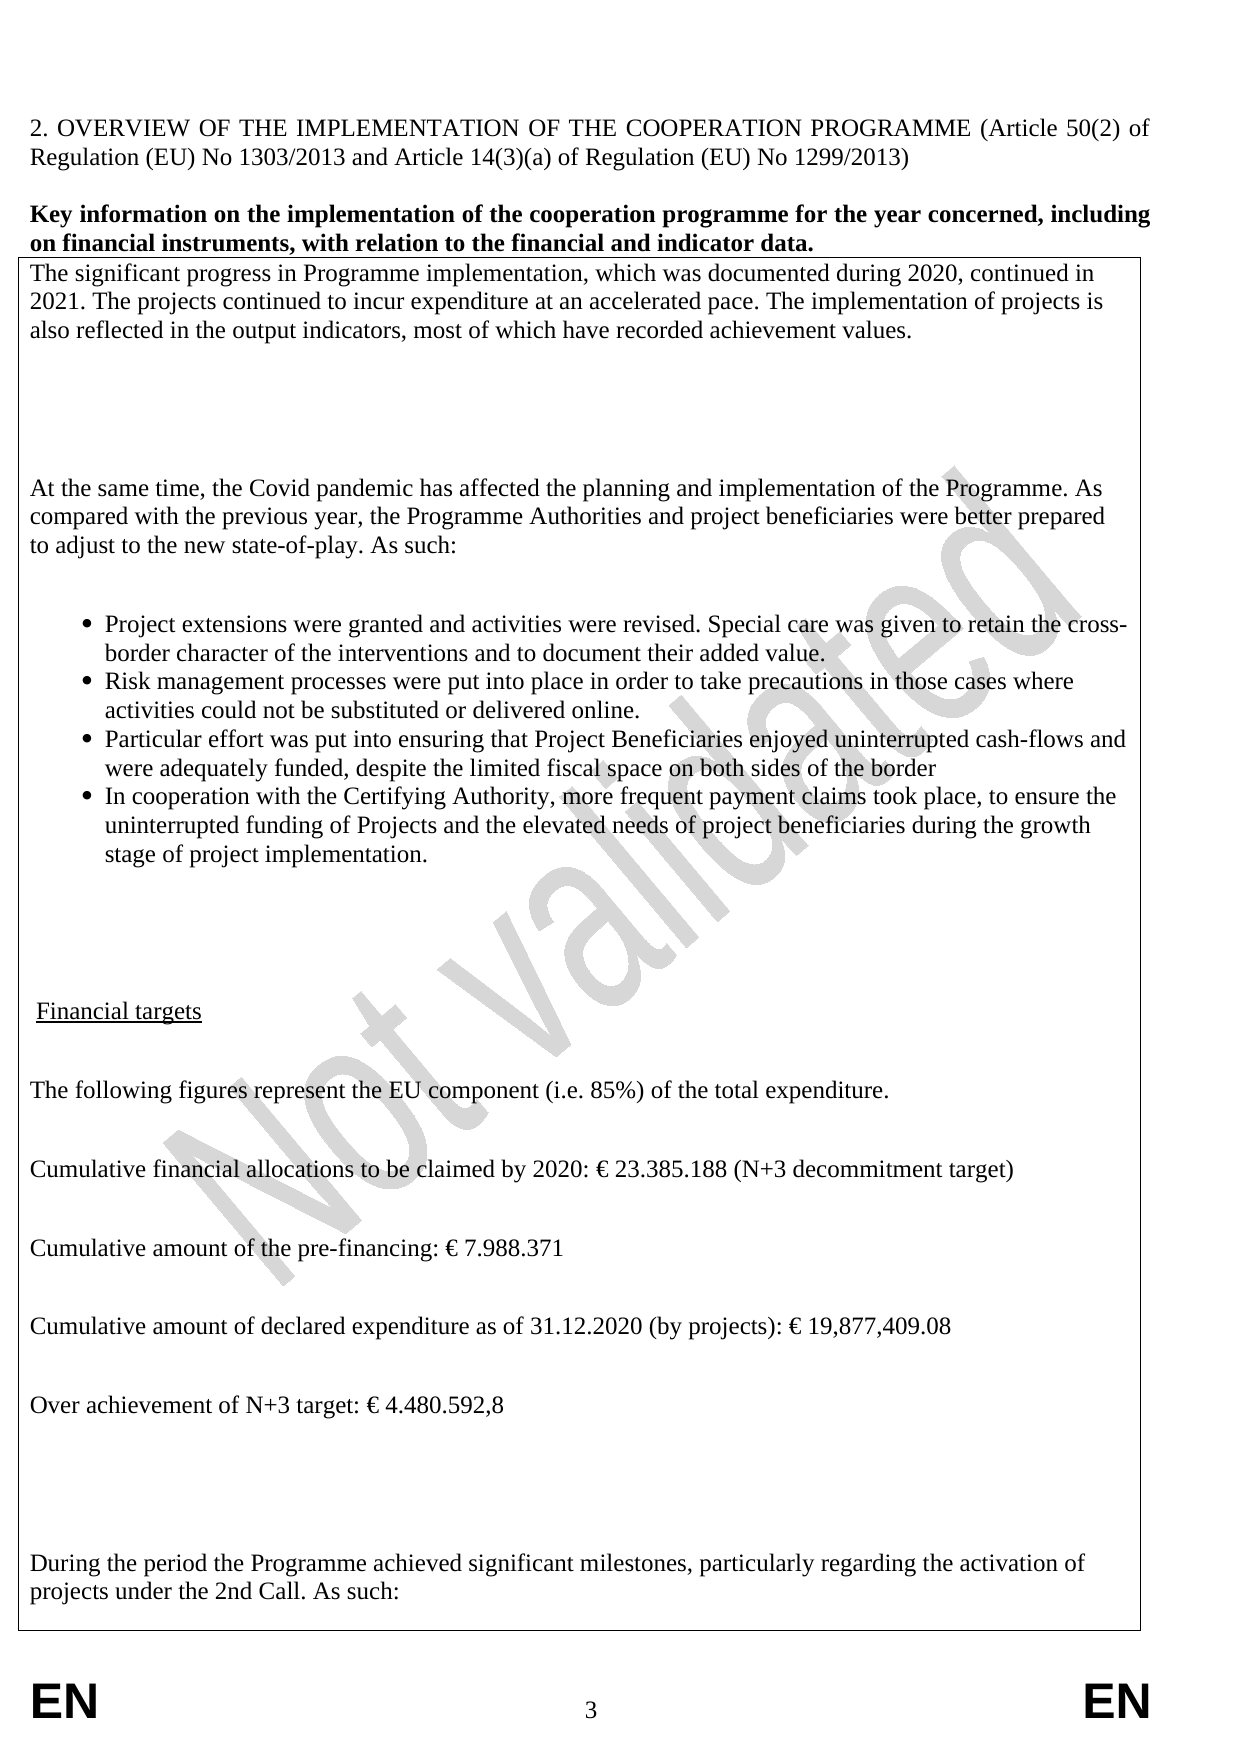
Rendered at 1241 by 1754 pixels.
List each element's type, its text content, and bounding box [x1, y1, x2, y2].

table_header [19, 258, 1140, 1630]
text 2. OVERVIEW OF THE IMPLEMENTATION OF THE COOPERATION PROGRAMME (Article 50(2) of Regulation (EU) No 1303/2013 and Article 14(3)(a) of Regulation (EU) No 1299/2013) [29, 113, 1152, 170]
subtitle Key information on the implementation of the cooperation programme for the year concerned, including on financial instruments, with relation to the financial and indicator data. [29, 199, 1152, 257]
